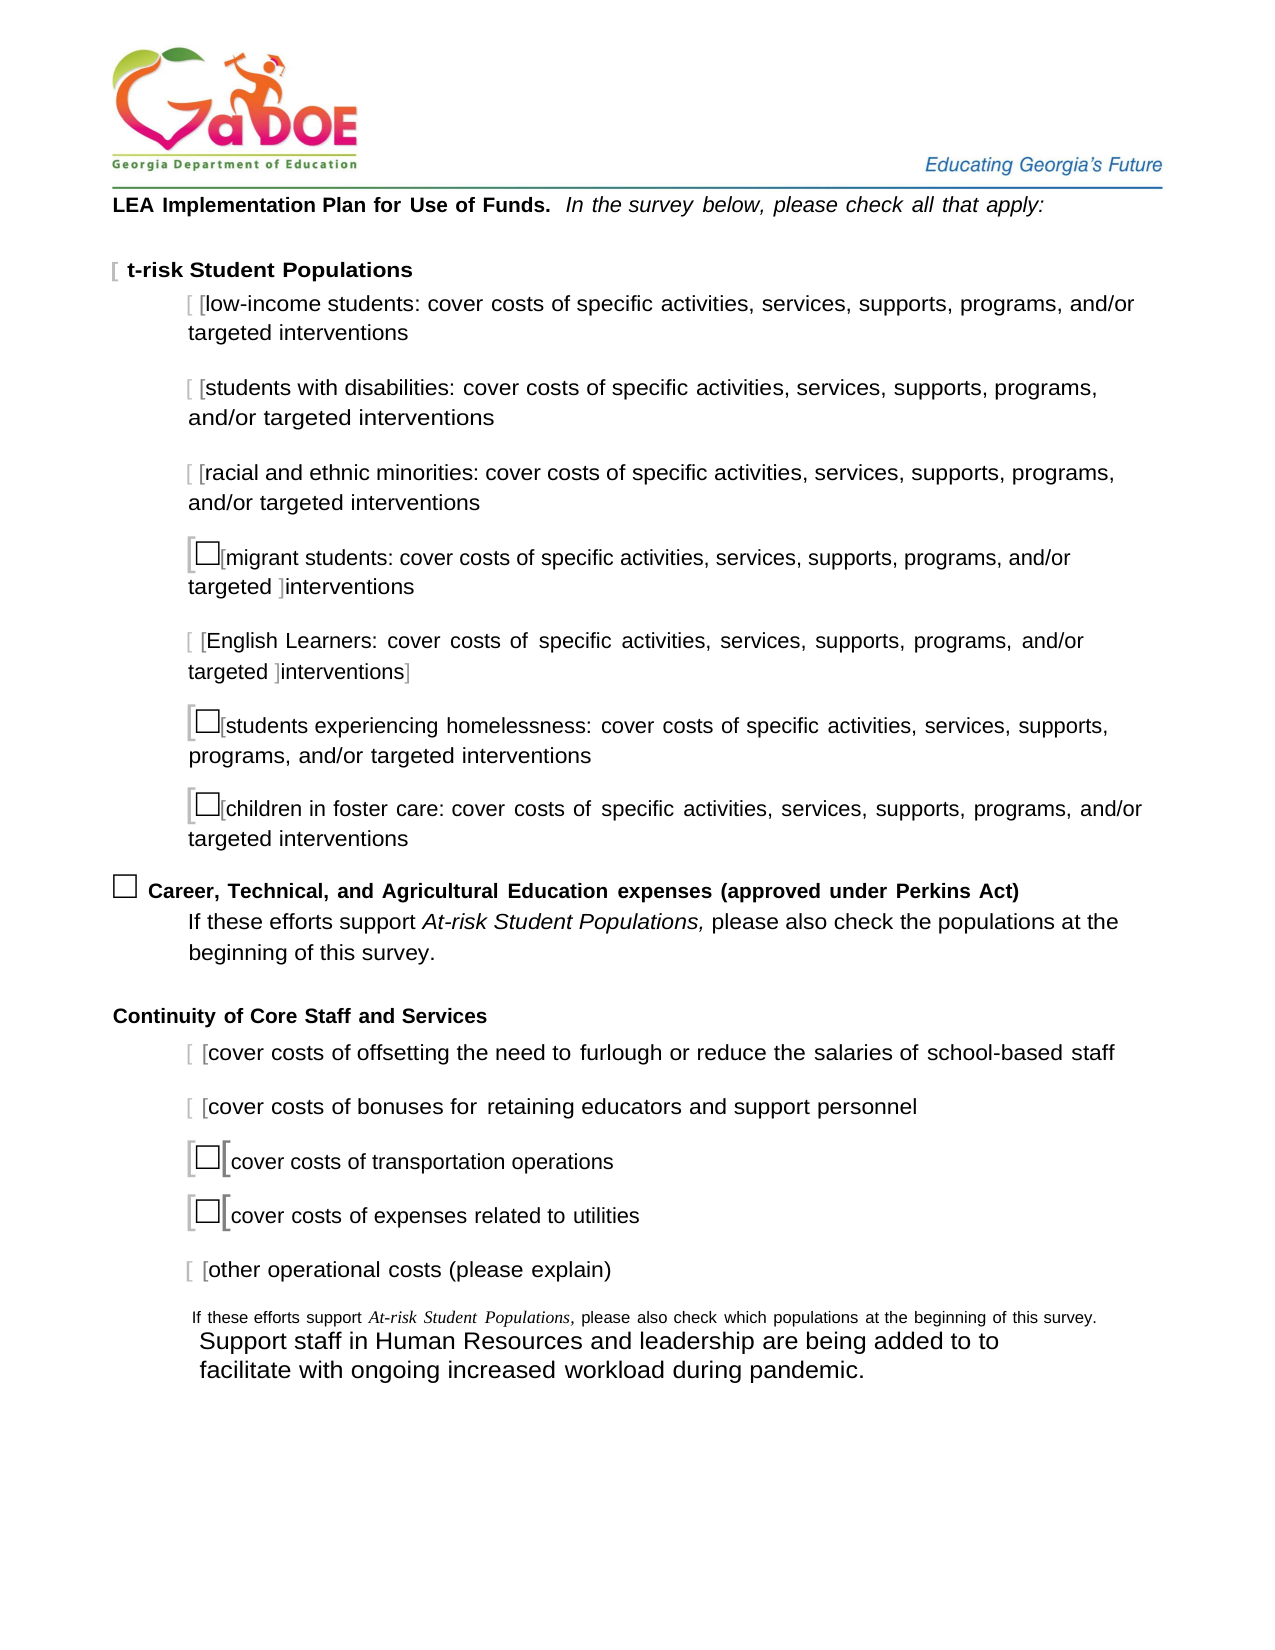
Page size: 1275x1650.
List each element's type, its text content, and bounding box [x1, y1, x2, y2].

text [ [cover costs of offsetting the need to furlough or reduce the salaries of school-based staff [186, 1039, 1231, 1064]
text [ [low-income students: cover costs of specific activities, services, supports, programs, and/or targeted interventions [186, 291, 1153, 345]
text [□[migrant students: cover costs of specific activities, services, supports, programs, and/or targeted ]interventions [184, 528, 1153, 599]
text Continuity of Core Staff and Services [113, 1004, 1231, 1028]
text [ [English Learners: cover costs of specific activities, services, supports, programs, and/or targeted ]interventions] [186, 628, 1153, 684]
text LEA Implementation Plan for Use of Funds. In the survey below, please check all that apply: [112, 192, 1231, 217]
picture [112, 45, 1164, 192]
text [□[cover costs of transportation operations [□[cover costs of expenses related to utilities [ [other operational costs (please explain) [184, 1126, 645, 1288]
text [ t-risk Student Populations [111, 258, 1231, 282]
text If these efforts support At-risk Student Populations, please also check which populations at the beginning of this survey. [190, 1307, 1098, 1327]
text [ [racial and ethnic minorities: cover costs of specific activities, services, supports, programs, and/or targeted interventions [186, 460, 1153, 515]
text [ [students with disabilities: cover costs of specific activities, services, supports, programs, and/or targeted interventions [186, 375, 1163, 430]
text [□[students experiencing homelessness: cover costs of specific activities, services, supports, programs, and/or targeted interventions [184, 696, 1153, 768]
subtitle □ Career, Technical, and Agricultural Education expenses (approved under Perkins Act) [113, 861, 1231, 907]
text [ [cover costs of bonuses for retaining educators and support personnel [186, 1094, 1231, 1119]
text If these efforts support At-risk Student Populations, please also check the populations at the beginning of this survey. [188, 909, 1153, 965]
text [□[children in foster care: cover costs of specific activities, services, supports, programs, and/or targeted interventions [184, 779, 1153, 851]
